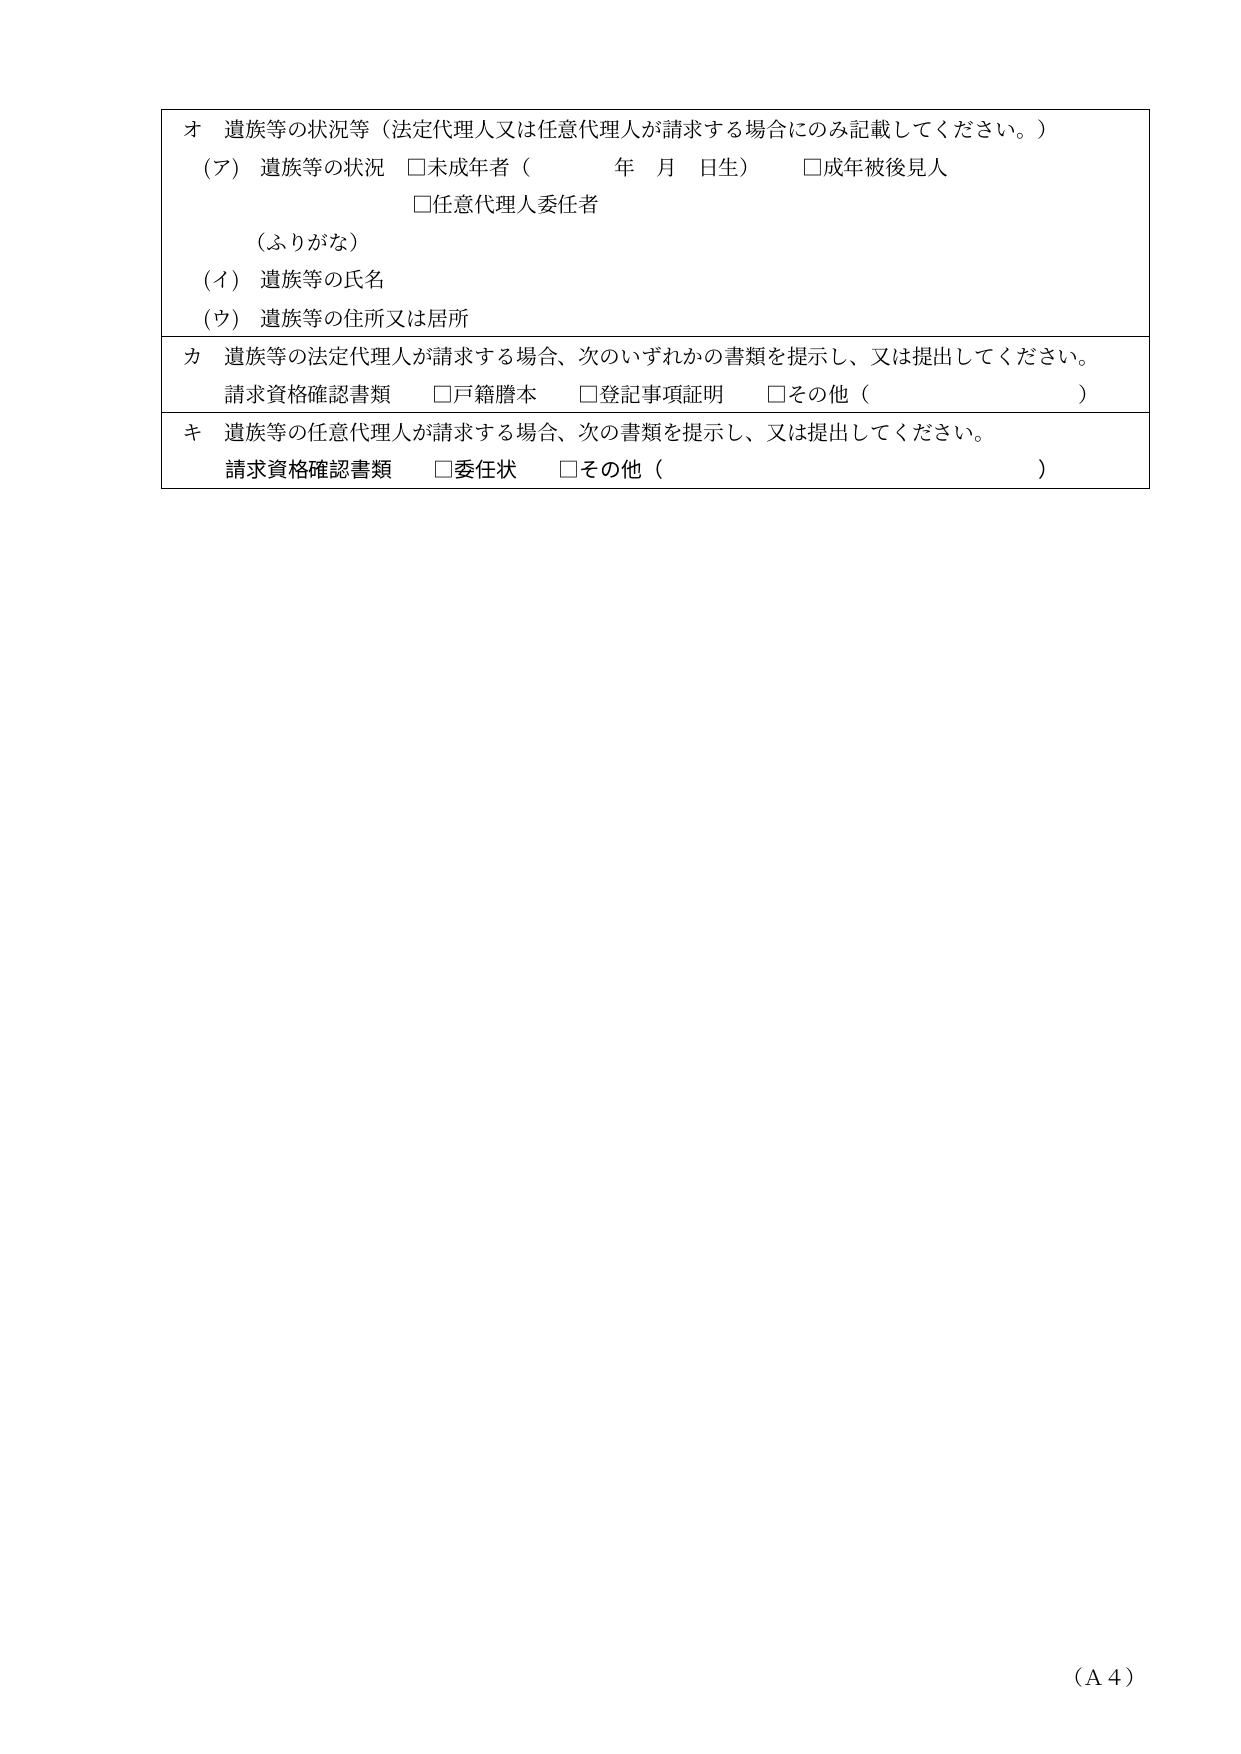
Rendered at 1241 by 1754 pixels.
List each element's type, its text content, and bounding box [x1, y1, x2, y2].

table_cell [162, 110, 1149, 336]
table_cell カ 遺族等の法定代理人が請求する場合、次のいずれかの書類を提示し、又は提出してください。 請求資格確認書類 □戸籍謄本 □登記事項証明 □その他（ ） [162, 337, 1149, 412]
table_cell キ 遺族等の任意代理人が請求する場合、次の書類を提示し、又は提出してください。 請求資格確認書類 □委任状 □その他（ ） [162, 413, 1149, 488]
